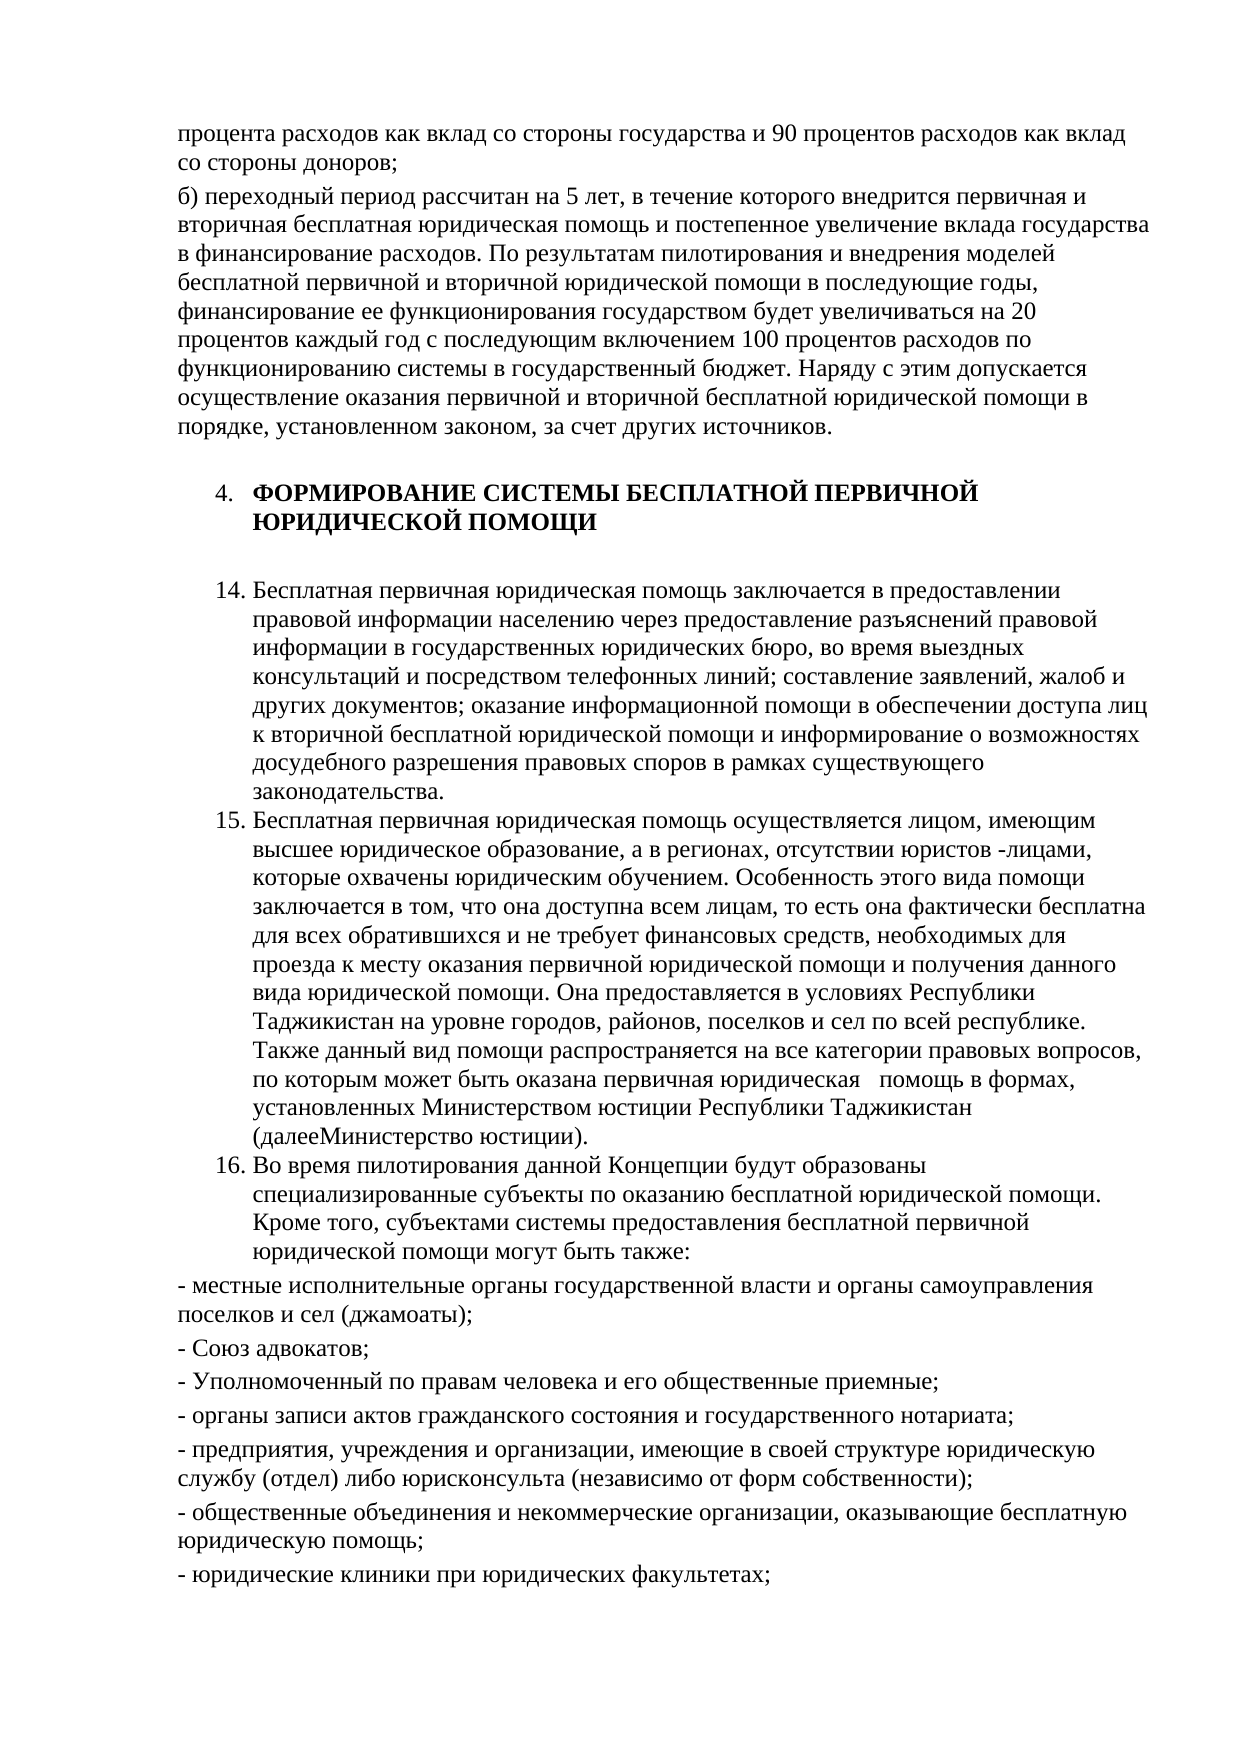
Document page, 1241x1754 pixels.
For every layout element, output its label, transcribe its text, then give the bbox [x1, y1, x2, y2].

list Бесплатная первичная юридическая помощь осуществляется лицом, имеющим высшее юридическое образование, а в регионах, отсутствии юристов -лицами, которые охвачены юридическим обучением. Особенность этого вида помощи заключается в том, что она доступна всем лицам, то есть она фактически бесплатна для всех обратившихся и не требует финансовых средств, необходимых для проезда к месту оказания первичной юридической помощи и получения данного вида юридической помощи. Она предоставляется в условиях Республики Таджикистан на уровне городов, районов, поселков и сел по всей республике. Также данный вид помощи распространяется на все категории правовых вопросов, по которым может быть оказана первичная юридическая помощь в формах, установленных Министерством юстиции Республики Таджикистан (далееМинистерство юстиции). [215, 805, 1152, 1150]
list ФОРМИРОВАНИЕ СИСТЕМЫ БЕСПЛАТНОЙ ПЕРВИЧНОЙ ЮРИДИЧЕСКОЙ ПОМОЩИ [215, 478, 1152, 536]
list Во время пилотирования данной Концепции будут образованы специализированные субъекты по оказанию бесплатной юридической помощи. Кроме того, субъектами системы предоставления бесплатной первичной юридической помощи могут быть также: [215, 1150, 1152, 1265]
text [177, 118, 1152, 176]
list Бесплатная первичная юридическая помощь заключается в предоставлении правовой информации населению через предоставление разъяснений правовой информации в государственных юридических бюро, во время выездных консультаций и посредством телефонных линий; составление заявлений, жалоб и других документов; оказание информационной помощи в обеспечении доступа лиц к вторичной бесплатной юридической помощи и информирование о возможностях досудебного разрешения правовых споров в рамках существующего законодательства. [215, 575, 1152, 805]
text б) переходный период рассчитан на 5 лет, в течение которого внедрится первичная и вторичная бесплатная юридическая помощь и постепенное увеличение вклада государства в финансирование расходов. По результатам пилотирования и внедрения моделей бесплатной первичной и вторичной юридической помощи в последующие годы, финансирование ее функционирования государством будет увеличиваться на 20 процентов каждый год с последующим включением 100 процентов расходов по функционированию системы в государственный бюджет. Наряду с этим допускается осуществление оказания первичной и вторичной бесплатной юридической помощи в порядке, установленном законом, за счет других источников. [177, 181, 1152, 439]
text - органы записи актов гражданского состояния и государственного нотариата; [177, 1400, 1152, 1429]
text - местные исполнительные органы государственной власти и органы самоуправления поселков и сел (джамоаты); [177, 1270, 1152, 1327]
text - юридические клиники при юридических факультетах; [177, 1559, 1152, 1588]
text - общественные объединения и некоммерческие организации, оказывающие бесплатную юридическую помощь; [177, 1497, 1152, 1554]
text - предприятия, учреждения и организации, имеющие в своей структуре юридическую службу (отдел) либо юрисконсульта (независимо от форм собственности); [177, 1434, 1152, 1492]
text - Союз адвокатов; [177, 1333, 1152, 1361]
text - Уполномоченный по правам человека и его общественные приемные; [177, 1366, 1152, 1395]
